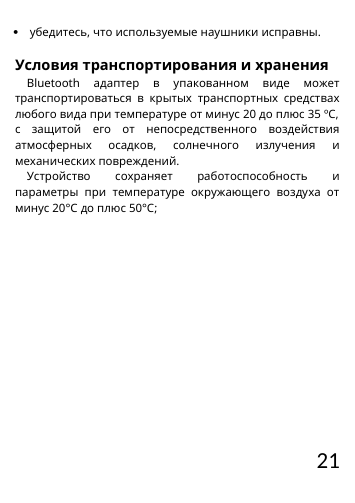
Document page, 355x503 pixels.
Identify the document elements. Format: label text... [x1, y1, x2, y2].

text Условия транспортирования и хранения [15, 55, 339, 75]
text Устройство сохраняет работоспособность и параметры при температуре окружающего воздуха от минус 20°C до плюс 50°C; [15, 168, 339, 215]
list убедитесь, что используемые наушники исправны. [14, 24, 339, 39]
text Bluetooth адаптер в упакованном виде может транспортироваться в крытых транспортных средствах любого вида при температуре от минус 20 до плюс 35 ºС, с защитой его от непосредственного воздействия атмосферных осадков, солнечного излучения и механических повреждений. [15, 75, 339, 168]
